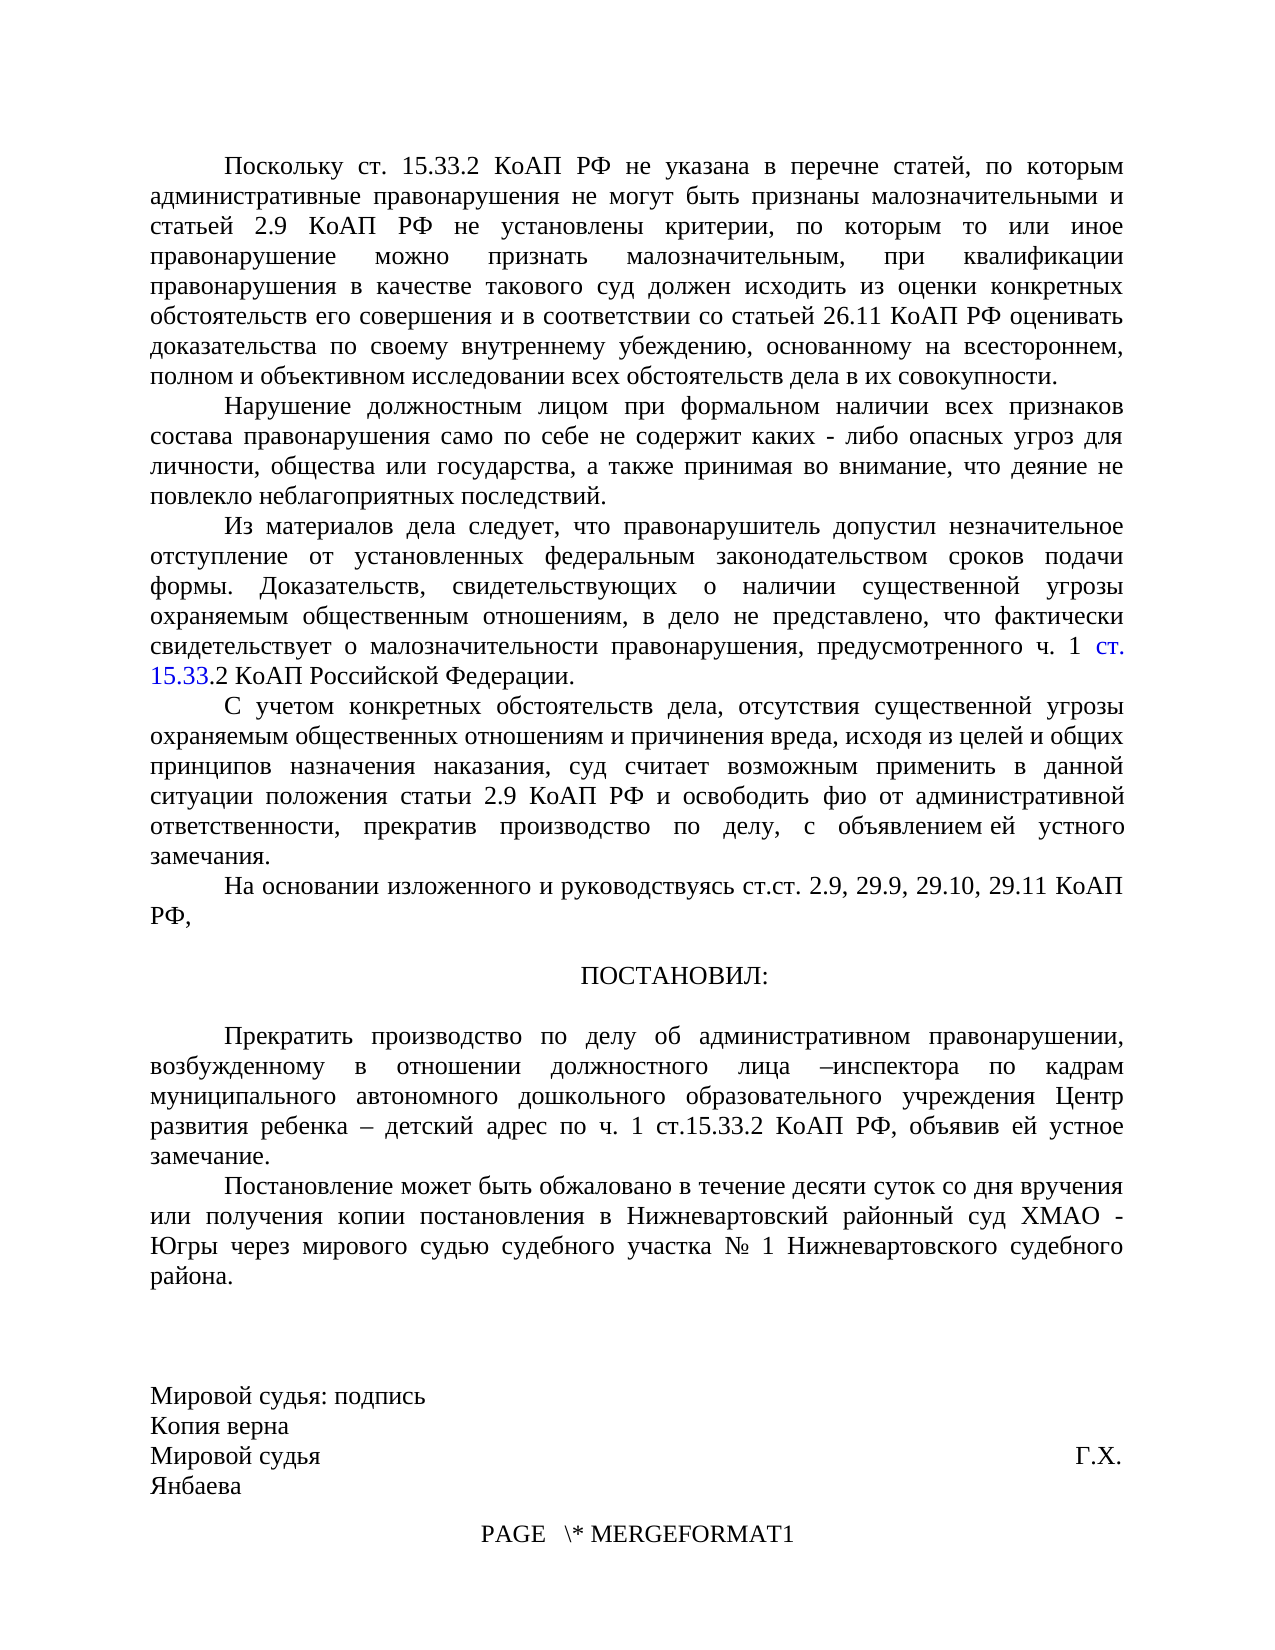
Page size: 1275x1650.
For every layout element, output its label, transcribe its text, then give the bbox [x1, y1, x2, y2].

text Мировой судья Г.Х. Янбаева [150, 1440, 1125, 1500]
text ПОСТАНОВИЛ: [150, 960, 1125, 990]
text Копия верна [150, 1410, 1125, 1440]
text Поскольку ст. 15.33.2 КоАП РФ не указана в перечне статей, по которым административные правонарушения не могут быть признаны малозначительными и статьей 2.9 КоАП РФ не установлены критерии, по которым то или иное правонарушение можно признать малозначительным, при квалификации правонарушения в качестве такового суд должен исходить из оценки конкретных обстоятельств его совершения и в соответствии со статьей 26.11 КоАП РФ оценивать доказательства по своему внутреннему убеждению, основанному на всестороннем, полном и объективном исследовании всех обстоятельств дела в их совокупности. [150, 150, 1125, 390]
text На основании изложенного и руководствуясь ст.ст. 2.9, 29.9, 29.10, 29.11 КоАП РФ, [150, 870, 1125, 930]
text Нарушение должностным лицом при формальном наличии всех признаков состава правонарушения само по себе не содержит каких - либо опасных угроз для личности, общества или государства, а также принимая во внимание, что деяние не повлекло неблагоприятных последствий. [150, 390, 1125, 510]
text С учетом конкретных обстоятельств дела, отсутствия существенной угрозы охраняемым общественных отношениям и причинения вреда, исходя из целей и общих принципов назначения наказания, суд считает возможным применить в данной ситуации положения статьи 2.9 КоАП РФ и освободить фио от административной ответственности, прекратив производство по делу, с объявлением ей устного замечания. [150, 690, 1125, 870]
text Из материалов дела следует, что правонарушитель допустил незначительное отступление от установленных федеральным законодательством сроков подачи формы. Доказательств, свидетельствующих о наличии существенной угрозы охраняемым общественным отношениям, в дело не представлено, что фактически свидетельствует о малозначительности правонарушения, предусмотренного ч. 1 ст. 15.33.2 КоАП Российской Федерации. [150, 510, 1125, 690]
text Прекратить производство по делу об административном правонарушении, возбужденному в отношении должностного лица –инспектора по кадрам муниципального автономного дошкольного образовательного учреждения Центр развития ребенка – детский адрес по ч. 1 ст.15.33.2 КоАП РФ, объявив ей устное замечание. [150, 1020, 1125, 1170]
text Постановление может быть обжаловано в течение десяти суток со дня вручения или получения копии постановления в Нижневартовский районный суд ХМАО - Югры через мирового судью судебного участка № 1 Нижневартовского судебного района. [150, 1170, 1125, 1290]
text Мировой судья: подпись [150, 1380, 1125, 1410]
